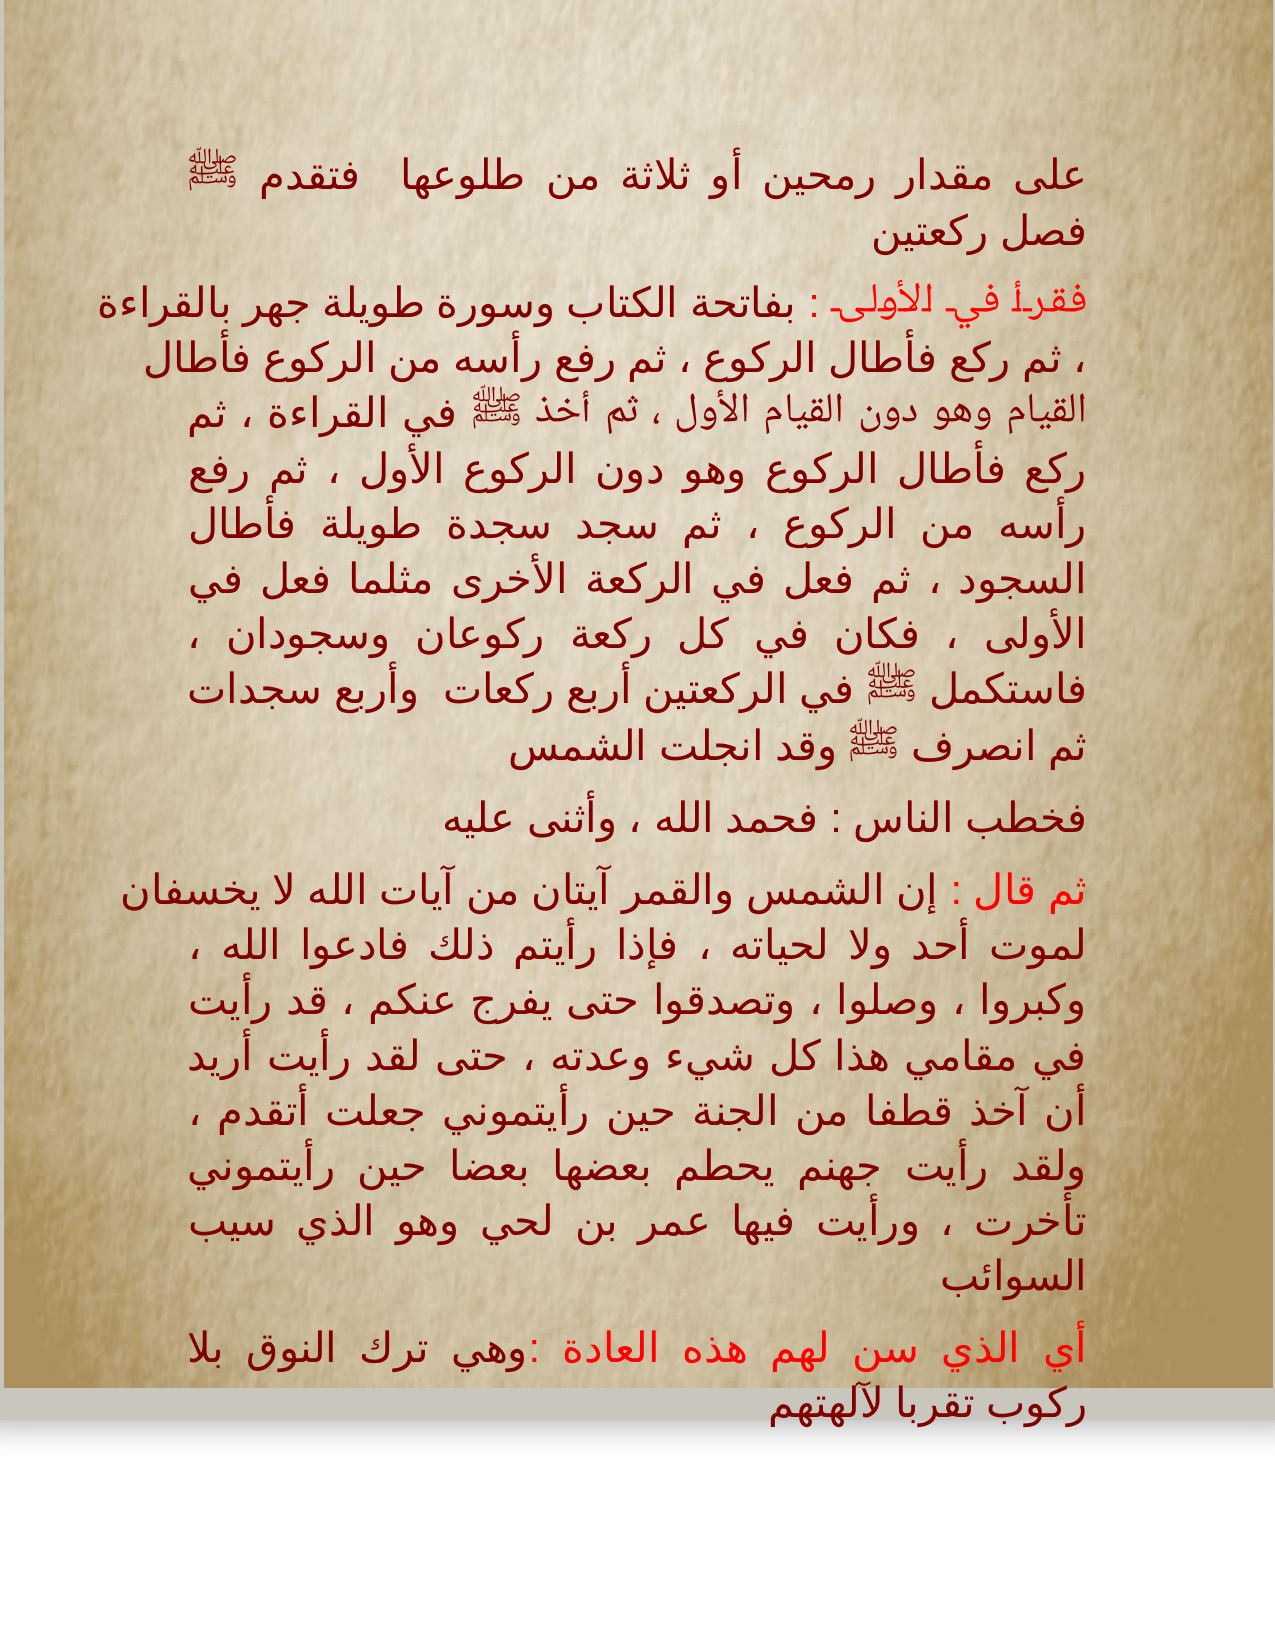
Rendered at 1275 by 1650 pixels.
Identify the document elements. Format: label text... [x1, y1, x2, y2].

text ثم قال : إن الشمس والقمر آيتان من آيات الله لا يخسفان لموت أحد ولا لحياته ، فإذا رأيتم ذلك فادعوا الله ، وكبروا ، وصلوا ، وتصدقوا حتى يفرج عنكم ، قد رأيت في مقامي هذا كل شيء وعدته ، حتى لقد رأيت أريد أن آخذ قطفا من الجنة حين رأيتموني جعلت أتقدم ، ولقد رأيت جهنم يحطم بعضها بعضا حين رأيتموني تأخرت ، ورأيت فيها عمر بن لحي وهو الذي سيب السوائب [187, 866, 1087, 1299]
text فخطب الناس : فحمد الله ، وأثنى عليه [187, 794, 1087, 842]
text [187, 150, 1087, 254]
text فقرأ في الأولى : بفاتحة الكتاب وسورة طويلة جهر بالقراءة ، ثم ركع فأطال الركوع ، ثم رفع رأسه من الركوع فأطال القيام وهو دون القيام الأول ، ثم أخذ ﷺ في القراءة ، ثم ركع فأطال الركوع وهو دون الركوع الأول ، ثم رفع رأسه من الركوع ، ثم سجد سجدة طويلة فأطال السجود ، ثم فعل في الركعة الأخرى مثلما فعل في الأولى ، فكان في كل ركعة ركوعان وسجودان ، فاستكمل ﷺ في الركعتين أربع ركعات وأربع سجدات ثم انصرف ﷺ وقد انجلت الشمس [187, 278, 1087, 770]
picture [4, 0, 1273, 1388]
text أي الذي سن لهم هذه العادة :وهي ترك النوق بلا ركوب تقربا لآلهتهم [187, 1323, 1087, 1426]
